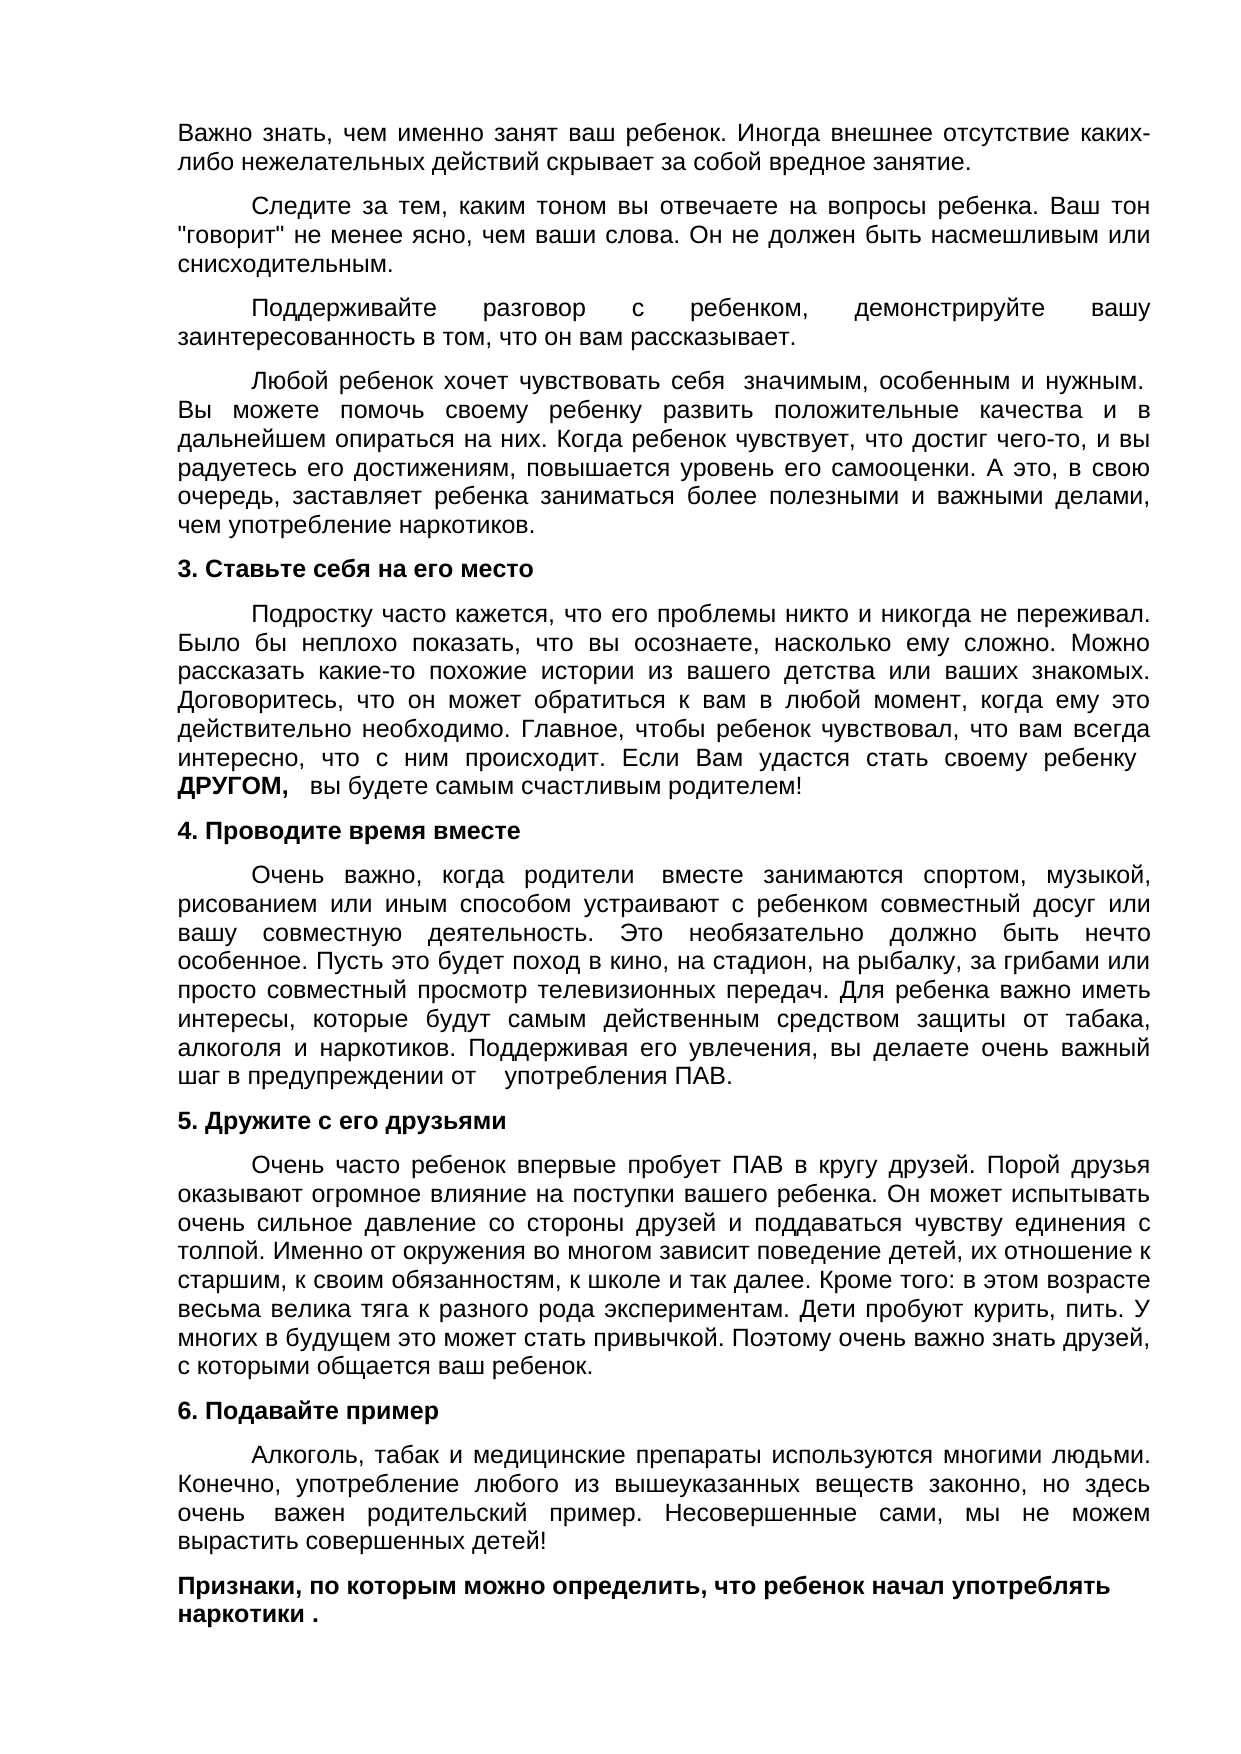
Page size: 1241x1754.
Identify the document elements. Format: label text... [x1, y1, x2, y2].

text 6. Подавайте пример [177, 1396, 1152, 1424]
text 4. Проводите время вместе [177, 816, 1152, 844]
text Подростку часто кажется, что его проблемы никто и никогда не переживал. Было бы неплохо показать, что вы осознаете, насколько ему сложно. Можно рассказать какие-то похожие истории из вашего детства или ваших знакомых. Договоритесь, что он может обратиться к вам в любой момент, когда ему это действительно необходимо. Главное, чтобы ребенок чувствовал, что вам всегда интересно, что с ним происходит. Если Вам удастся стать своему ребенку ДРУГОМ, вы будете самым счастливым родителем! [177, 599, 1152, 800]
text Алкоголь, табак и медицинские препараты используются многими людьми. Конечно, употребление любого из вышеуказанных веществ законно, но здесь очень важен родительский пример. Несовершенные сами, мы не можем вырастить совершенных детей! [177, 1440, 1152, 1555]
text Важно знать, чем именно занят ваш ребенок. Иногда внешнее отсутствие каких-либо нежелательных действий скрывает за собой вредное занятие. [177, 118, 1152, 176]
text Любой ребенок хочет чувствовать себя значимым, особенным и нужным. Вы можете помочь своему ребенку развить положительные качества и в дальнейшем опираться на них. Когда ребенок чувствует, что достиг чего-то, и вы радуетесь его достижениям, повышается уровень его самооценки. А это, в свою очередь, заставляет ребенка заниматься более полезными и важными делами, чем употребление наркотиков. [177, 366, 1152, 539]
text Очень важно, когда родители вместе занимаются спортом, музыкой, рисованием или иным способом устраивают с ребенком совместный досуг или вашу совместную деятельность. Это необязательно должно быть нечто особенное. Пусть это будет поход в кино, на стадион, на рыбалку, за грибами или просто совместный просмотр телевизионных передач. Для ребенка важно иметь интересы, которые будут самым действенным средством защиты от табака, алкоголя и наркотиков. Поддерживая его увлечения, вы делаете очень важный шаг в предупреждении от употребления ПАВ. [177, 860, 1152, 1090]
text 3. Ставьте себя на его место [177, 554, 1152, 583]
text Очень часто ребенок впервые пробует ПАВ в кругу друзей. Порой друзья оказывают огромное влияние на поступки вашего ребенка. Он может испытывать очень сильное давление со стороны друзей и поддаваться чувству единения с толпой. Именно от окружения во многом зависит поведение детей, их отношение к старшим, к своим обязанностям, к школе и так далее. Кроме того: в этом возрасте весьма велика тяга к разного рода экспериментам. Дети пробуют курить, пить. У многих в будущем это может стать привычкой. Поэтому очень важно знать друзей, с которыми общается ваш ребенок. [177, 1150, 1152, 1380]
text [177, 1571, 1152, 1628]
text 5. Дружите с его друзьями [177, 1106, 1152, 1134]
text Поддерживайте разговор с ребенком, демонстрируйте вашу заинтересованность в том, что он вам рассказывает. [177, 293, 1152, 351]
text Следите за тем, каким тоном вы отвечаете на вопросы ребенка. Ваш тон "говорит" не менее ясно, чем ваши слова. Он не должен быть насмешливым или снисходительным. [177, 191, 1152, 277]
